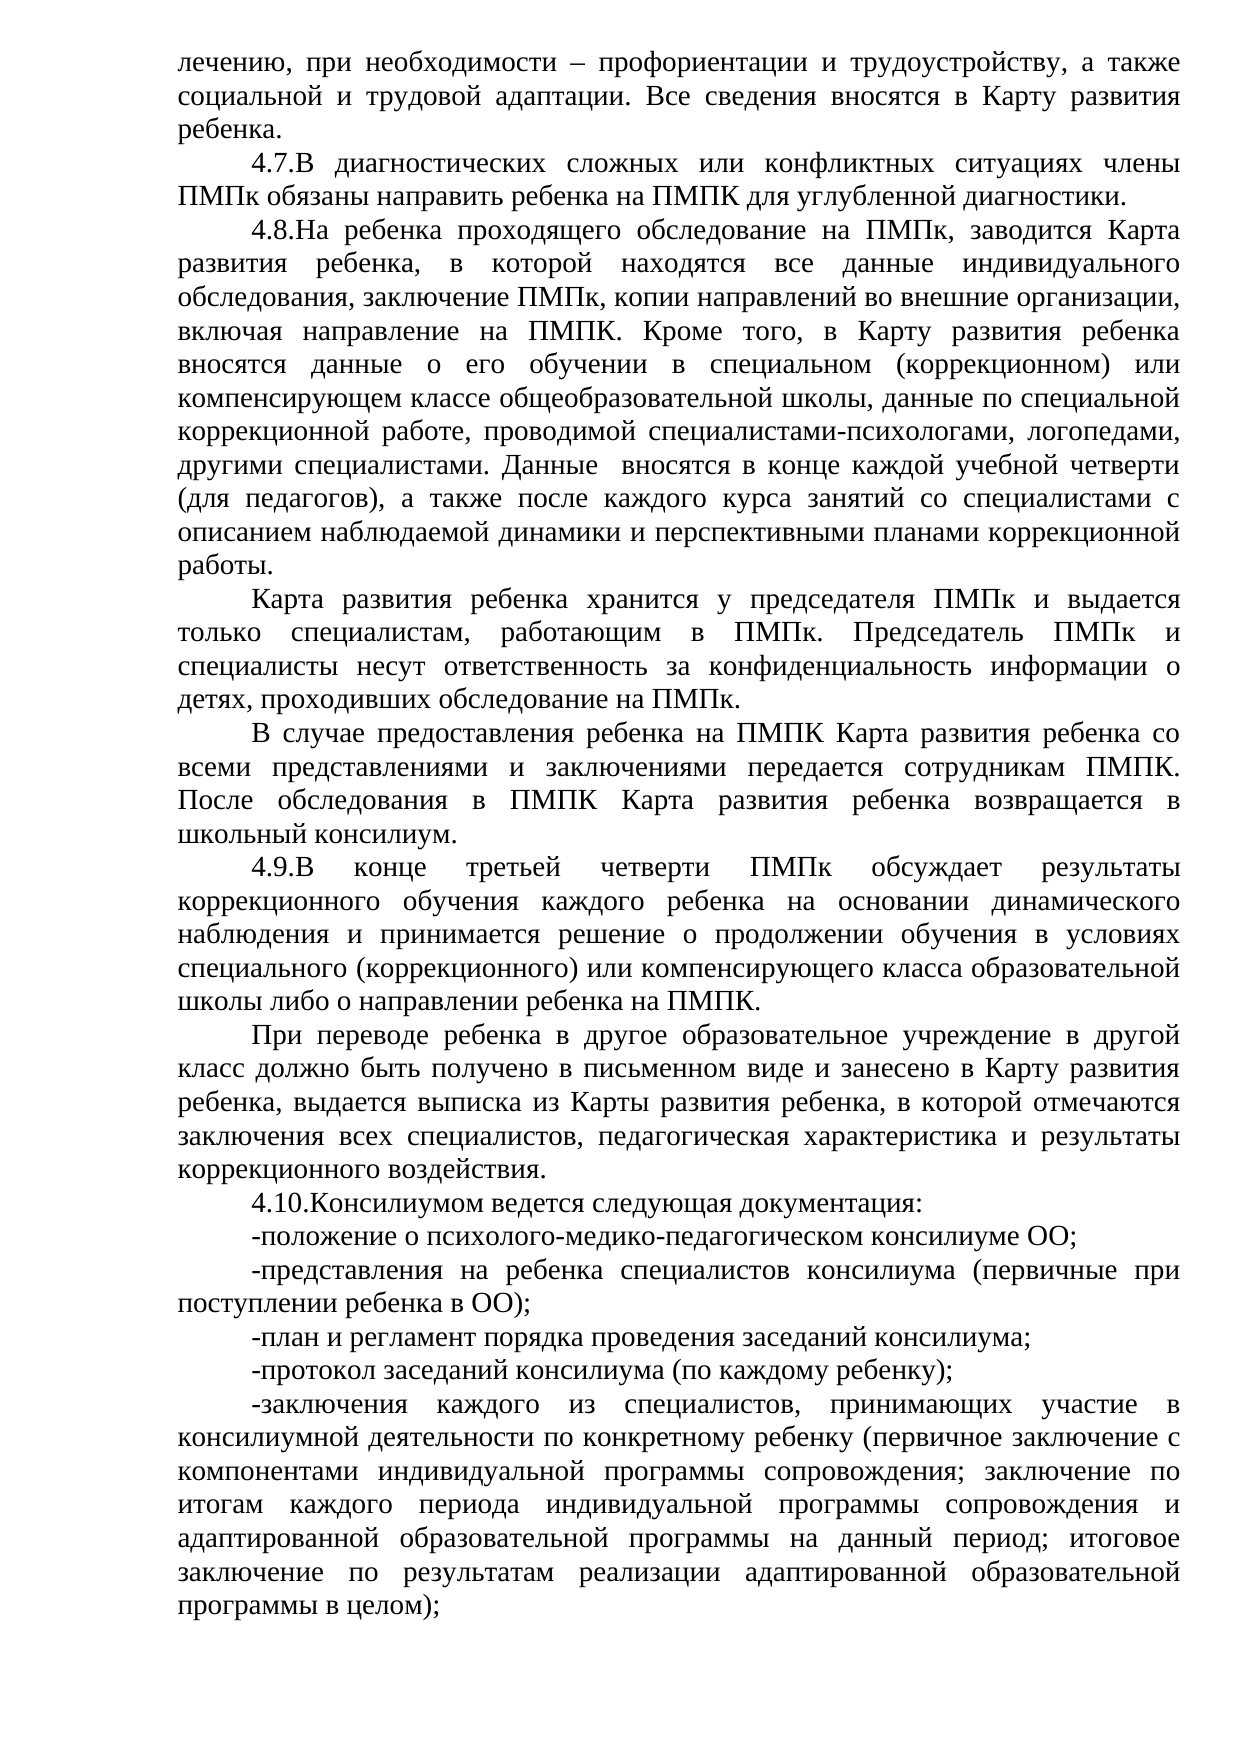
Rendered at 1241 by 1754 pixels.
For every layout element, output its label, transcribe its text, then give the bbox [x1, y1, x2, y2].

text -положение о психолого-медико-педагогическом консилиуме ОО; [177, 1218, 1181, 1252]
text -представления на ребенка специалистов консилиума (первичные при поступлении ребенка в ОО); [177, 1252, 1181, 1319]
text -протокол заседаний консилиума (по каждому ребенку); [177, 1352, 1181, 1386]
text -план и регламент порядка проведения заседаний консилиума; [177, 1319, 1181, 1352]
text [177, 44, 1181, 145]
text В случае предоставления ребенка на ПМПК Карта развития ребенка со всеми представлениями и заключениями передается сотрудникам ПМПК. После обследования в ПМПК Карта развития ребенка возвращается в школьный консилиум. [177, 715, 1181, 849]
text 4.7.В диагностических сложных или конфликтных ситуациях члены ПМПк обязаны направить ребенка на ПМПК для углубленной диагностики. [177, 145, 1181, 212]
text 4.8.На ребенка проходящего обследование на ПМПк, заводится Карта развития ребенка, в которой находятся все данные индивидуального обследования, заключение ПМПк, копии направлений во внешние организации, включая направление на ПМПК. Кроме того, в Карту развития ребенка вносятся данные о его обучении в специальном (коррекционном) или компенсирующем классе общеобразовательной школы, данные по специальной коррекционной работе, проводимой специалистами-психологами, логопедами, другими специалистами. Данные вносятся в конце каждой учебной четверти (для педагогов), а также после каждого курса занятий со специалистами с описанием наблюдаемой динамики и перспективными планами коррекционной работы. [177, 212, 1181, 581]
text -заключения каждого из специалистов, принимающих участие в консилиумной деятельности по конкретному ребенку (первичное заключение с компонентами индивидуальной программы сопровождения; заключение по итогам каждого периода индивидуальной программы сопровождения и адаптированной образовательной программы на данный период; итоговое заключение по результатам реализации адаптированной образовательной программы в целом); [177, 1386, 1181, 1621]
text 4.10.Консилиумом ведется следующая документация: [177, 1185, 1181, 1218]
text 4.9.В конце третьей четверти ПМПк обсуждает результаты коррекционного обучения каждого ребенка на основании динамического наблюдения и принимается решение о продолжении обучения в условиях специального (коррекционного) или компенсирующего класса образовательной школы либо о направлении ребенка на ПМПК. [177, 849, 1181, 1017]
text Карта развития ребенка хранится у председателя ПМПк и выдается только специалистам, работающим в ПМПк. Председатель ПМПк и специалисты несут ответственность за конфиденциальность информации о детях, проходивших обследование на ПМПк. [177, 581, 1181, 715]
text При переводе ребенка в другое образовательное учреждение в другой класс должно быть получено в письменном виде и занесено в Карту развития ребенка, выдается выписка из Карты развития ребенка, в которой отмечаются заключения всех специалистов, педагогическая характеристика и результаты коррекционного воздействия. [177, 1017, 1181, 1185]
